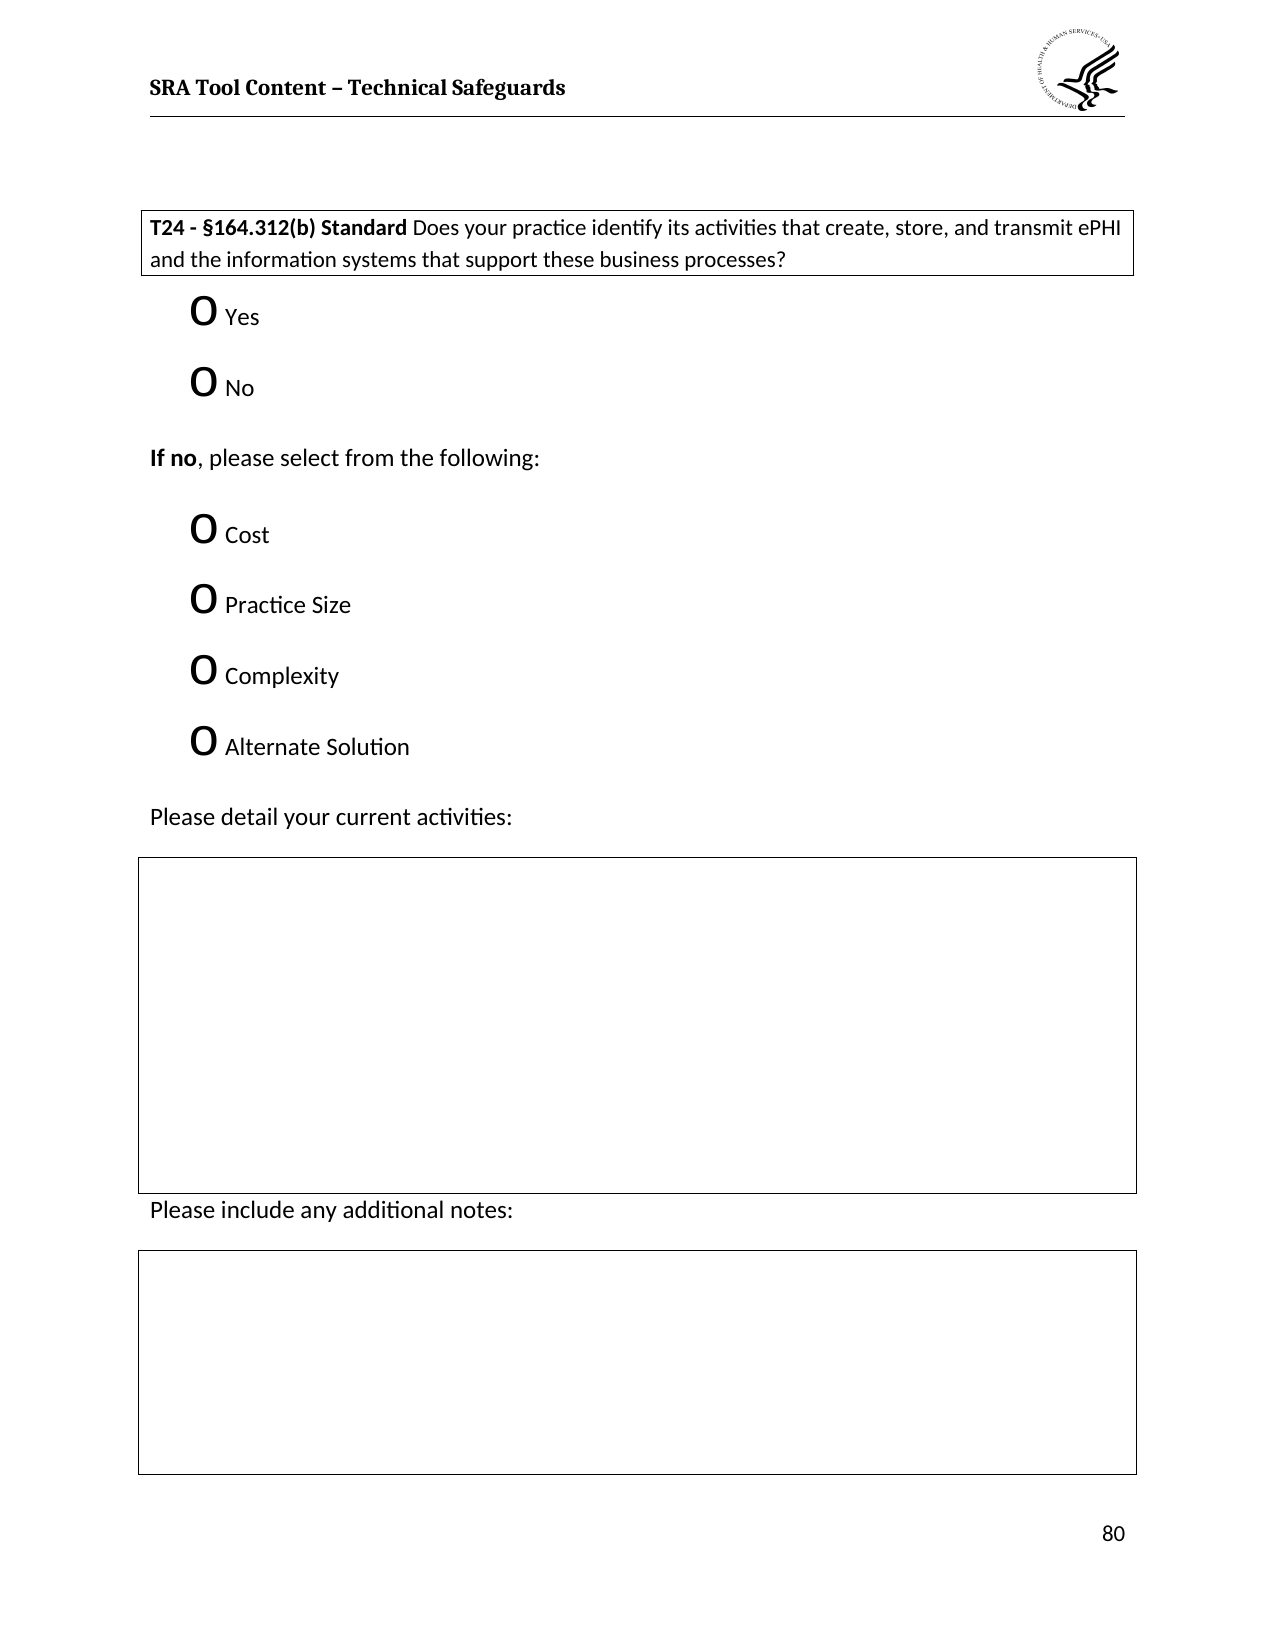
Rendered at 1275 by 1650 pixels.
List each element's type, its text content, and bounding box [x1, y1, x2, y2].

table_header [139, 858, 1136, 1193]
table_header [139, 1251, 1136, 1474]
text Please detail your current activities: [150, 801, 1125, 832]
list Cost [187, 498, 1125, 560]
picture [1037, 29, 1119, 111]
text Please include any additional notes: [150, 1194, 1125, 1224]
list No [187, 351, 1125, 412]
subtitle T24 - §164.312(b) Standard Does your practice identify its activities that create, store, and transmit ePHI and the information systems that support these business processes? [142, 211, 1133, 275]
list Yes [187, 281, 1125, 342]
list Alternate Solution [187, 710, 1125, 771]
list Complexity [187, 639, 1125, 701]
text If no, please select from the following: [150, 442, 1125, 473]
list Practice Size [187, 569, 1125, 630]
